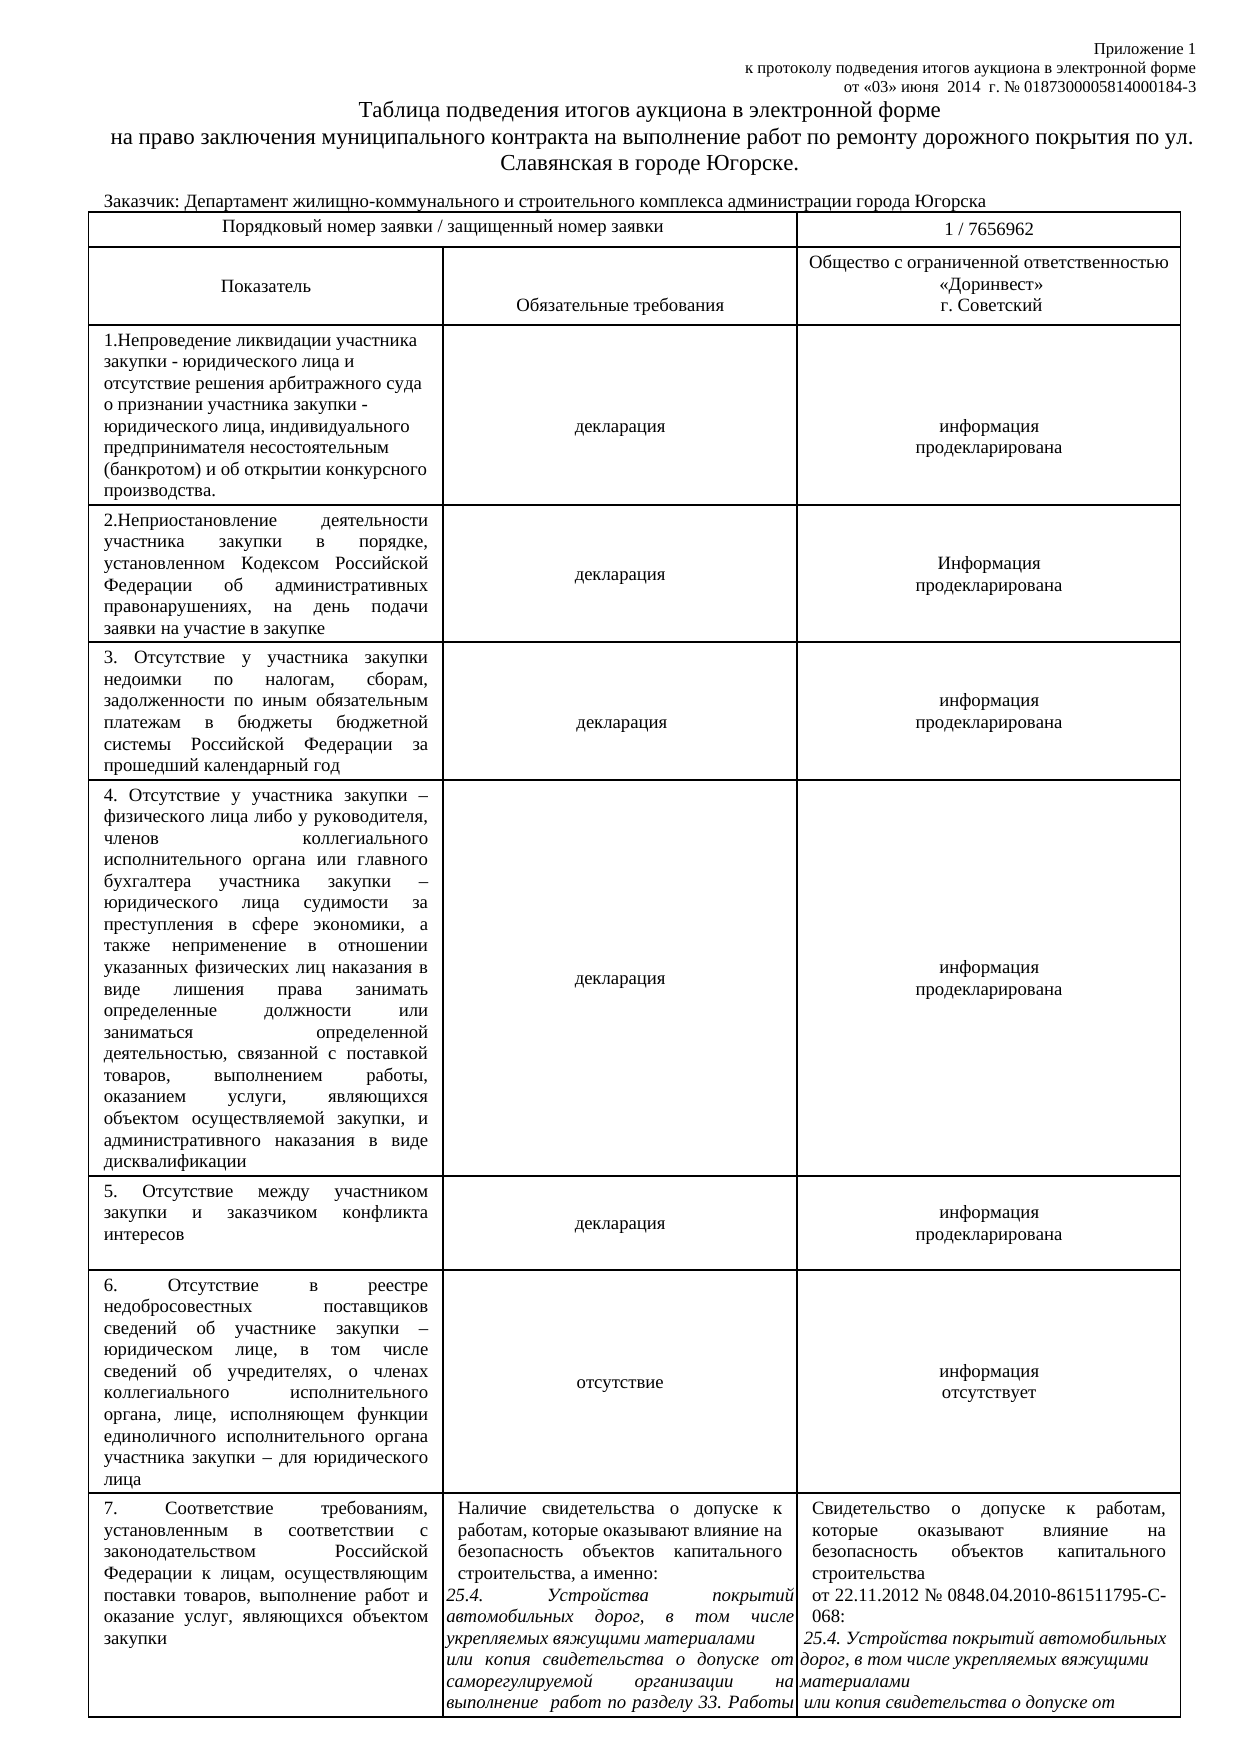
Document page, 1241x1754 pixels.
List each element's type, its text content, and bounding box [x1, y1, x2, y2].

table_cell 5. Отсутствие между участником закупки и заказчиком конфликта интересов [89, 1177, 442, 1269]
table_cell декларация [444, 506, 796, 641]
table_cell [444, 1494, 796, 1716]
table_cell отсутствие [444, 1271, 796, 1492]
table_cell информация продекларирована [798, 781, 1180, 1174]
table_cell декларация [444, 643, 796, 778]
text на право заключения муниципального контракта на выполнение работ по ремонту дорожного покрытия по ул. Славянская в городе Югорске. [103, 123, 1196, 175]
table_cell Общество с ограниченной ответственностью «Доринвест» г. Советский [798, 248, 1180, 323]
table_cell декларация [444, 1177, 796, 1269]
text Заказчик: Департамент жилищно-коммунального и строительного комплекса администрации города Югорска [103, 190, 1196, 211]
table_cell информация продекларирована [798, 643, 1180, 778]
table_cell 4. Отсутствие у участника закупки – физического лица либо у руководителя, членов коллегиального исполнительного органа или главного бухгалтера участника закупки – юридического лица судимости за преступления в сфере экономики, а также неприменение в отношении указанных физических лиц наказания в виде лишения права занимать определенные должности или заниматься определенной деятельностью, связанной с поставкой товаров, выполнением работы, оказанием услуги, являющихся объектом осуществляемой закупки, и административного наказания в виде дисквалификации [89, 781, 442, 1174]
table_cell Показатель [89, 248, 442, 323]
table_cell информация продекларирована [798, 1177, 1180, 1269]
table_cell 3. Отсутствие у участника закупки недоимки по налогам, сборам, задолженности по иным обязательным платежам в бюджеты бюджетной системы Российской Федерации за прошедший календарный год [89, 643, 442, 778]
table_header Порядковый номер заявки / защищенный номер заявки [89, 213, 796, 246]
table_cell декларация [444, 781, 796, 1174]
table_cell 1.Непроведение ликвидации участника закупки - юридического лица и отсутствие решения арбитражного суда о признании участника закупки - юридического лица, индивидуального предпринимателя несостоятельным (банкротом) и об открытии конкурсного производства. [89, 326, 442, 504]
table_cell информация продекларирована [798, 326, 1180, 504]
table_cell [89, 1494, 442, 1716]
table_cell декларация [444, 326, 796, 504]
table_cell Обязательные требования [444, 248, 796, 323]
table_cell 6. Отсутствие в реестре недобросовестных поставщиков сведений об участнике закупки – юридическом лице, в том числе сведений об учредителях, о членах коллегиального исполнительного органа, лице, исполняющем функции единоличного исполнительного органа участника закупки – для юридического лица [89, 1271, 442, 1492]
table_cell 2.Неприостановление деятельности участника закупки в порядке, установленном Кодексом Российской Федерации об административных правонарушениях, на день подачи заявки на участие в закупке [89, 506, 442, 641]
table_cell информация отсутствует [798, 1271, 1180, 1492]
text Приложение 1 [59, 39, 1196, 58]
text к протоколу подведения итогов аукциона в электронной форме [103, 58, 1196, 77]
table_header 1 / 7656962 [798, 213, 1180, 246]
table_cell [798, 1494, 1180, 1716]
text Таблица подведения итогов аукциона в электронной форме [103, 96, 1196, 123]
text от «03» июня 2014 г. № 0187300005814000184-3 [103, 77, 1196, 96]
table_cell Информация продекларирована [798, 506, 1180, 641]
